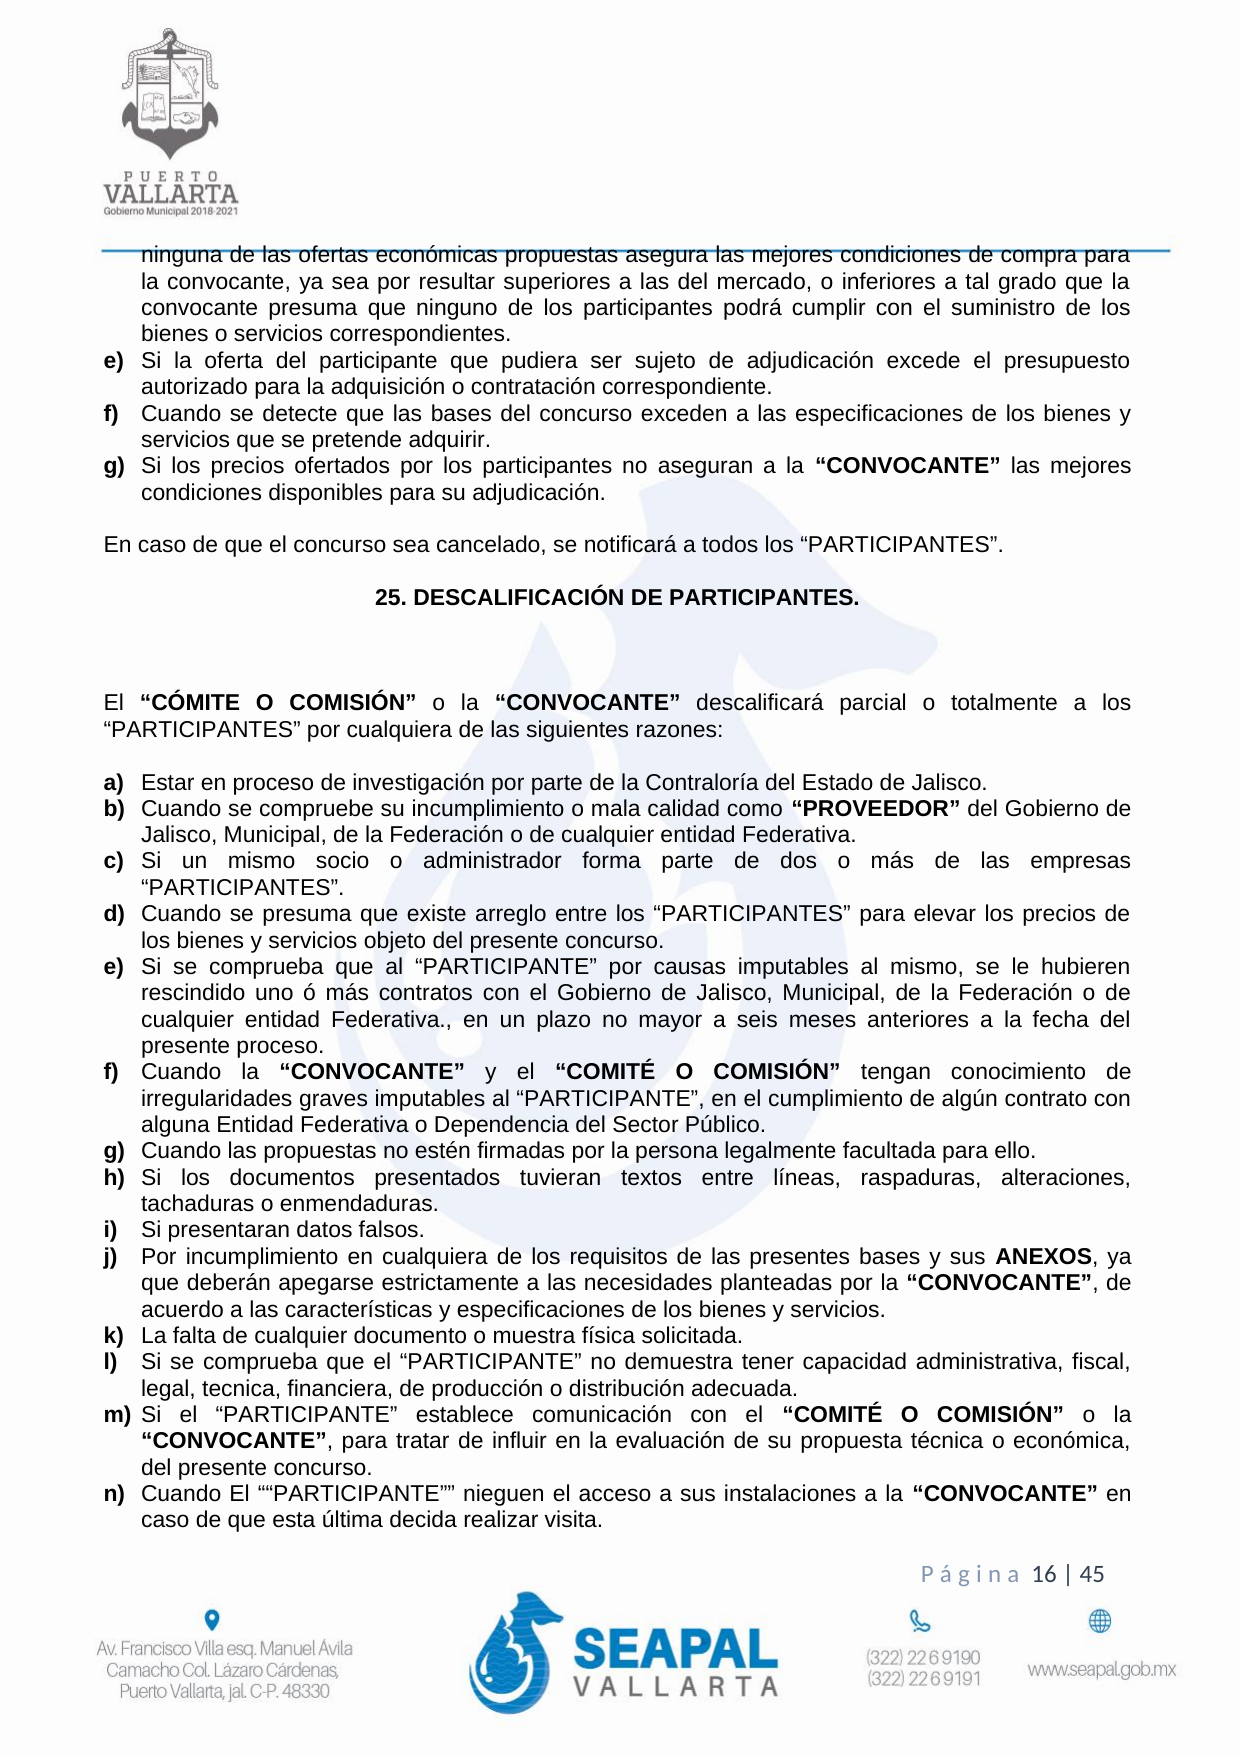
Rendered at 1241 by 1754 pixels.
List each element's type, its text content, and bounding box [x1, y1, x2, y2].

text El “CÓMITE O COMISIÓN” o la “CONVOCANTE” descalificará parcial o totalmente a los “PARTICIPANTES” por cualquiera de las siguientes razones: [103, 689, 1132, 742]
list Si los precios ofertados por los participantes no aseguran a la “CONVOCANTE” las mejores condiciones disponibles para su adjudicación. [103, 452, 1132, 505]
list Si presentaran datos falsos. [103, 1216, 1132, 1243]
text 25. DESCALIFICACIÓN DE PARTICIPANTES. [103, 584, 1132, 610]
list Cuando se detecte que las bases del concurso exceden a las especificaciones de los bienes y servicios que se pretende adquirir. [103, 399, 1132, 452]
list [103, 241, 1132, 347]
list Cuando las propuestas no estén firmadas por la persona legalmente facultada para ello. [103, 1137, 1132, 1164]
list Si se comprueba que al “PARTICIPANTE” por causas imputables al mismo, se le hubieren rescindido uno ó más contratos con el Gobierno de Jalisco, Municipal, de la Federación o de cualquier entidad Federativa., en un plazo no mayor a seis meses anteriores a la fecha del presente proceso. [103, 953, 1132, 1058]
list Cuando se presuma que existe arreglo entre los “PARTICIPANTES” para elevar los precios de los bienes y servicios objeto del presente concurso. [103, 900, 1132, 953]
list Por incumplimiento en cualquiera de los requisitos de las presentes bases y sus ANEXOS, ya que deberán apegarse estrictamente a las necesidades planteadas por la “CONVOCANTE”, de acuerdo a las características y especificaciones de los bienes y servicios. [103, 1243, 1132, 1322]
list Si el “PARTICIPANTE” establece comunicación con el “COMITÉ O COMISIÓN” o la “CONVOCANTE”, para tratar de influir en la evaluación de su propuesta técnica o económica, del presente concurso. [103, 1401, 1132, 1480]
list Cuando El ““PARTICIPANTE”” nieguen el acceso a sus instalaciones a la “CONVOCANTE” en caso de que esta última decida realizar visita. [103, 1480, 1132, 1533]
list Si se comprueba que el “PARTICIPANTE” no demuestra tener capacidad administrativa, fiscal, legal, tecnica, financiera, de producción o distribución adecuada. [103, 1348, 1132, 1401]
list Si los documentos presentados tuvieran textos entre líneas, raspaduras, alteraciones, tachaduras o enmendaduras. [103, 1164, 1132, 1216]
text En caso de que el concurso sea cancelado, se notificará a todos los “PARTICIPANTES”. [103, 531, 1132, 558]
list Si la oferta del participante que pudiera ser sujeto de adjudicación excede el presupuesto autorizado para la adquisición o contratación correspondiente. [103, 347, 1132, 399]
list Cuando se compruebe su incumplimiento o mala calidad como “PROVEEDOR” del Gobierno de Jalisco, Municipal, de la Federación o de cualquier entidad Federativa. [103, 795, 1132, 847]
list Estar en proceso de investigación por parte de la Contraloría del Estado de Jalisco. [103, 768, 1132, 795]
picture [0, 0, 1241, 1754]
list Si un mismo socio o administrador forma parte de dos o más de las empresas “PARTICIPANTES”. [103, 847, 1132, 900]
list La falta de cualquier documento o muestra física solicitada. [103, 1322, 1132, 1348]
list Cuando la “CONVOCANTE” y el “COMITÉ O COMISIÓN” tengan conocimiento de irregularidades graves imputables al “PARTICIPANTE”, en el cumplimiento de algún contrato con alguna Entidad Federativa o Dependencia del Sector Público. [103, 1058, 1132, 1137]
